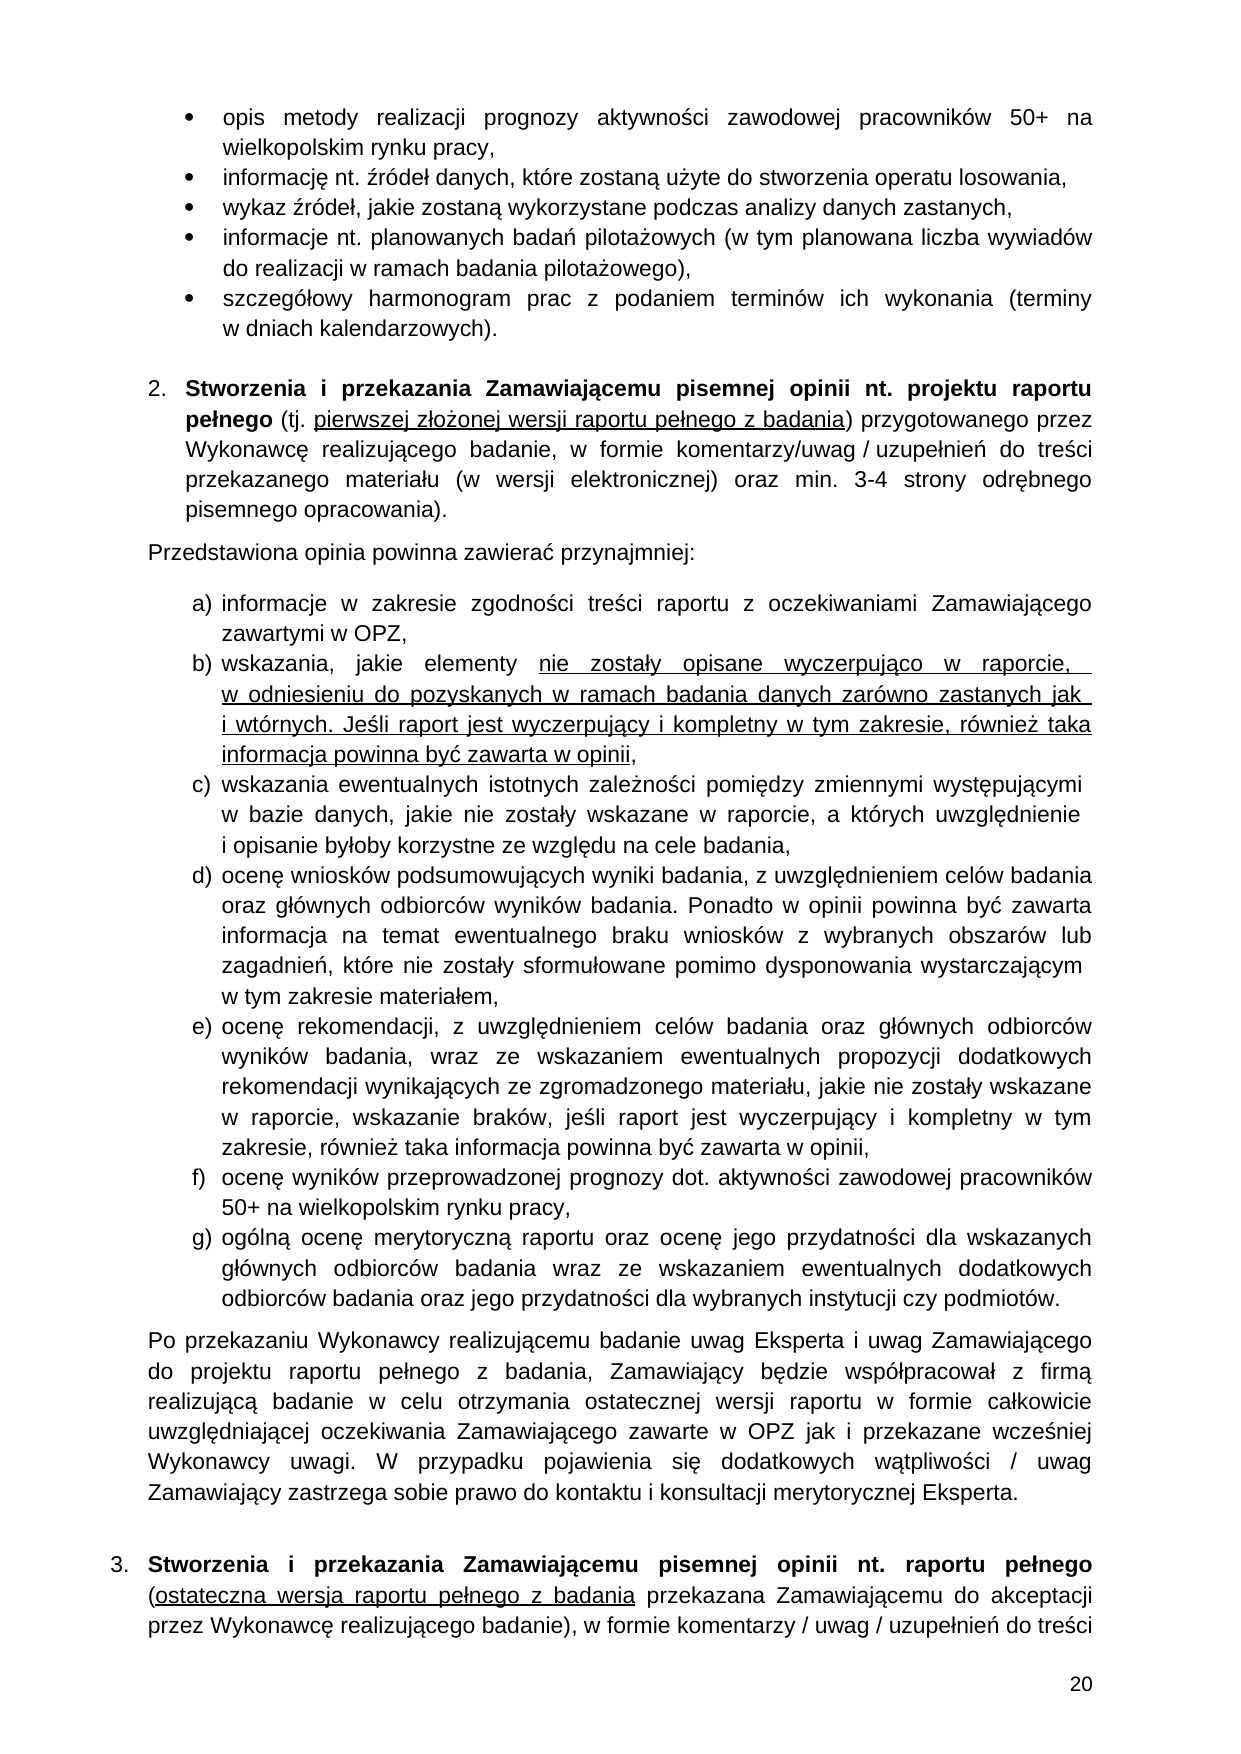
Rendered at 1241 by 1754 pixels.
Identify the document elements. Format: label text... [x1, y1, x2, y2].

list ocenę rekomendacji, z uwzględnieniem celów badania oraz głównych odbiorców wyników badania, wraz ze wskazaniem ewentualnych propozycji dodatkowych rekomendacji wynikających ze zgromadzonego materiału, jakie nie zostały wskazane w raporcie, wskazanie braków, jeśli raport jest wyczerpujący i kompletny w tym zakresie, również taka informacja powinna być zawarta w opinii, [192, 1013, 1093, 1160]
list szczegółowy harmonogram prac z podaniem terminów ich wykonania (terminy w dniach kalendarzowych). [185, 285, 1093, 341]
list Stworzenia i przekazania Zamawiającemu pisemnej opinii nt. projektu raportu pełnego (tj. pierwszej złożonej wersji raportu pełnego z badania) przygotowanego przez Wykonawcę realizującego badanie, w formie komentarzy/uwag / uzupełnień do treści przekazanego materiału (w wersji elektronicznej) oraz min. 3-4 strony odrębnego pisemnego opracowania). [148, 375, 1093, 522]
list ogólną ocenę merytoryczną raportu oraz ocenę jego przydatności dla wskazanych głównych odbiorców badania wraz ze wskazaniem ewentualnych dodatkowych odbiorców badania oraz jego przydatności dla wybranych instytucji czy podmiotów. [192, 1224, 1093, 1311]
text Przedstawiona opinia powinna zawierać przynajmniej: [148, 539, 1093, 565]
list ocenę wyników przeprowadzonej prognozy dot. aktywności zawodowej pracowników 50+ na wielkopolskim rynku pracy, [192, 1164, 1093, 1220]
list ocenę wniosków podsumowujących wyniki badania, z uwzględnieniem celów badania oraz głównych odbiorców wyników badania. Ponadto w opinii powinna być zawarta informacja na temat ewentualnego braku wniosków z wybranych obszarów lub zagadnień, które nie zostały sformułowane pomimo dysponowania wystarczającym w tym zakresie materiałem, [192, 862, 1093, 1009]
list opis metody realizacji prognozy aktywności zawodowej pracowników 50+ na wielkopolskim rynku pracy, [185, 103, 1093, 160]
list informacje w zakresie zgodności treści raportu z oczekiwaniami Zamawiającego zawartymi w OPZ, [192, 590, 1093, 646]
list wskazania ewentualnych istotnych zależności pomiędzy zmiennymi występującymi w bazie danych, jakie nie zostały wskazane w raporcie, a których uwzględnienie i opisanie byłoby korzystne ze względu na cele badania, [192, 771, 1093, 858]
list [110, 1551, 1093, 1638]
list informację nt. źródeł danych, które zostaną użyte do stworzenia operatu losowania, [185, 164, 1093, 190]
list wskazania, jakie elementy nie zostały opisane wyczerpująco w raporcie, w odniesieniu do pozyskanych w ramach badania danych zarówno zastanych jak i wtórnych. Jeśli raport jest wyczerpujący i kompletny w tym zakresie, również taka informacja powinna być zawarta w opinii, [192, 650, 1093, 767]
list informacje nt. planowanych badań pilotażowych (w tym planowana liczba wywiadów do realizacji w ramach badania pilotażowego), [185, 224, 1093, 281]
list wykaz źródeł, jakie zostaną wykorzystane podczas analizy danych zastanych, [185, 194, 1093, 220]
text Po przekazaniu Wykonawcy realizującemu badanie uwag Eksperta i uwag Zamawiającego do projektu raportu pełnego z badania, Zamawiający będzie współpracował z firmą realizującą badanie w celu otrzymania ostatecznej wersji raportu w formie całkowicie uwzględniającej oczekiwania Zamawiającego zawarte w OPZ jak i przekazane wcześniej Wykonawcy uwagi. W przypadku pojawienia się dodatkowych wątpliwości / uwag Zamawiający zastrzega sobie prawo do kontaktu i konsultacji merytorycznej Eksperta. [148, 1327, 1093, 1505]
